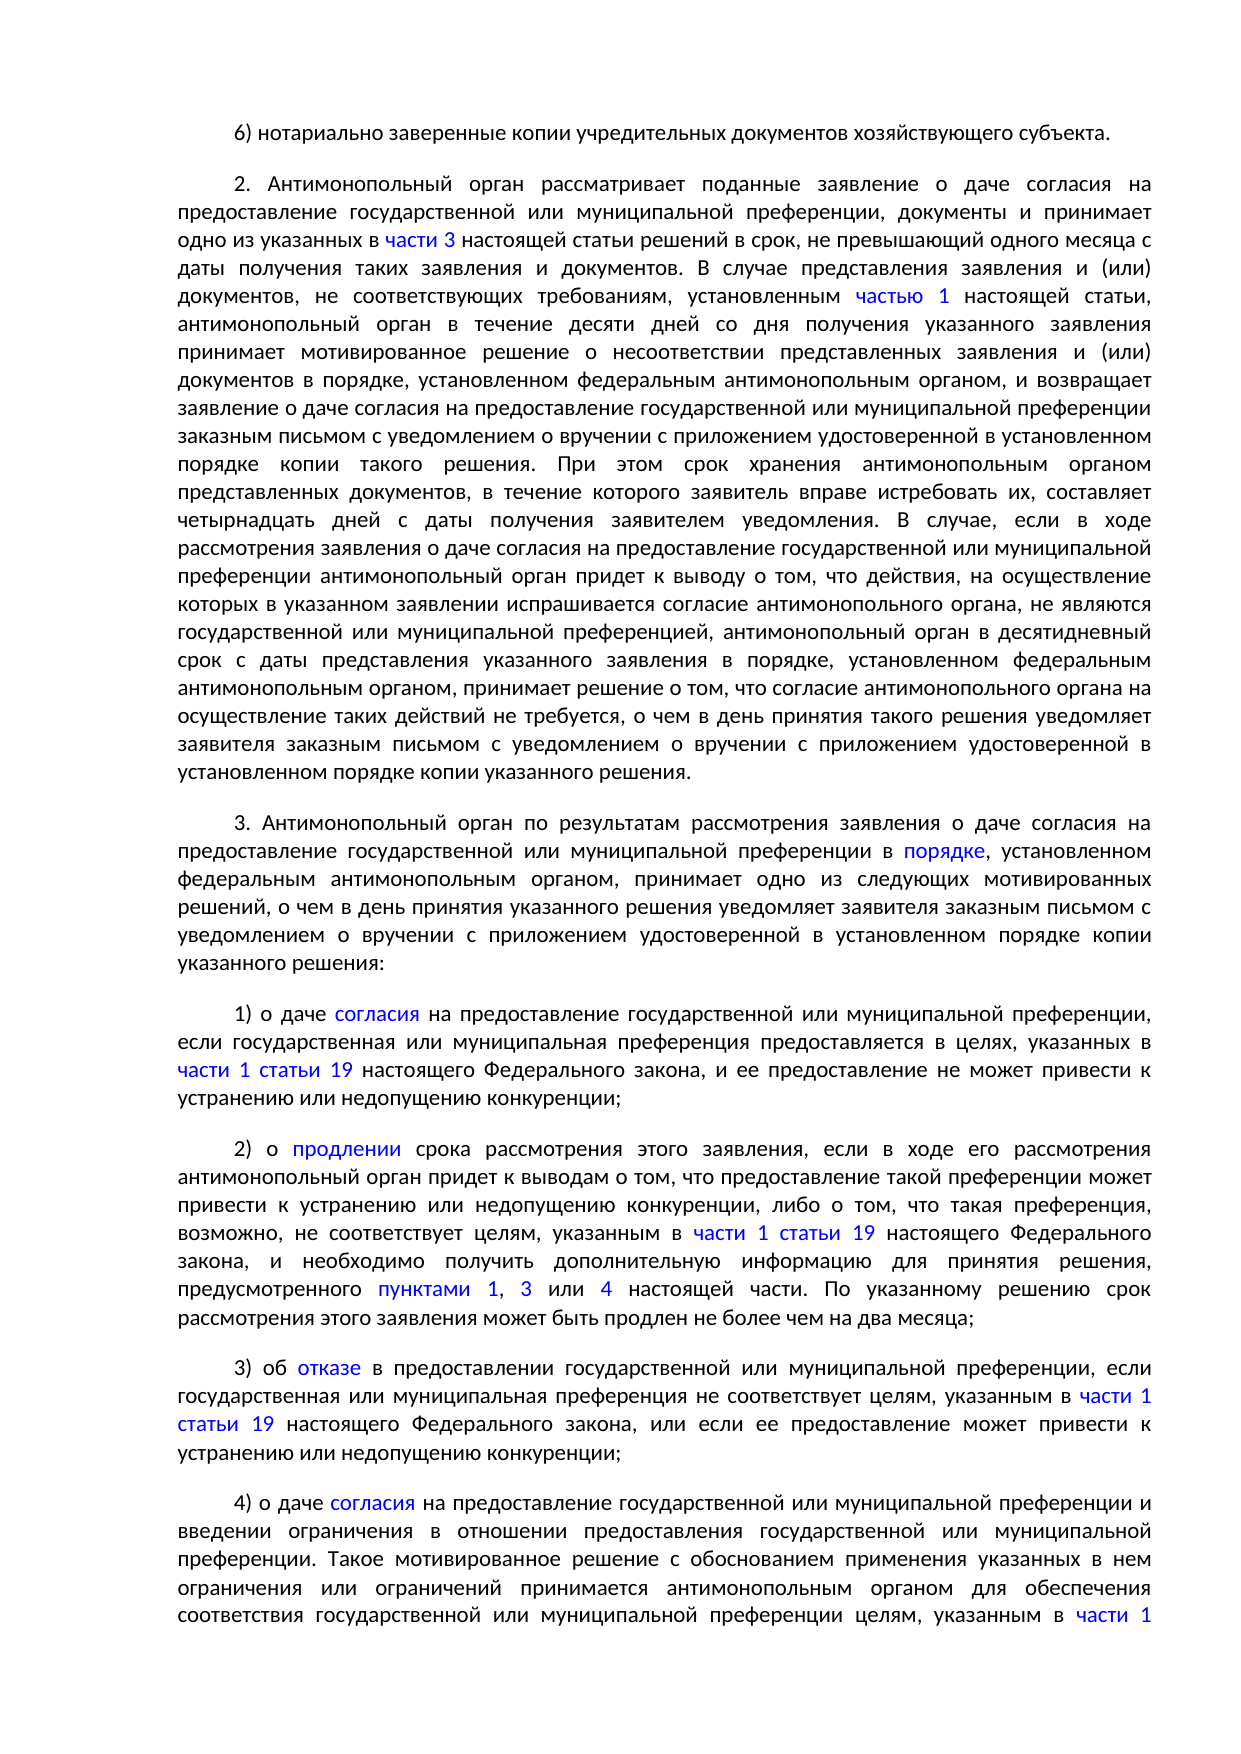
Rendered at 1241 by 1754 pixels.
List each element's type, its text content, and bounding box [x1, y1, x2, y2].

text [177, 1488, 1152, 1629]
text 2. Антимонопольный орган рассматривает поданные заявление о даче согласия на предоставление государственной или муниципальной преференции, документы и принимает одно из указанных в части 3 настоящей статьи решений в срок, не превышающий одного месяца с даты получения таких заявления и документов. В случае представления заявления и (или) документов, не соответствующих требованиям, установленным частью 1 настоящей статьи, антимонопольный орган в течение десяти дней со дня получения указанного заявления принимает мотивированное решение о несоответствии представленных заявления и (или) документов в порядке, установленном федеральным антимонопольным органом, и возвращает заявление о даче согласия на предоставление государственной или муниципальной преференции заказным письмом с уведомлением о вручении с приложением удостоверенной в установленном порядке копии такого решения. При этом срок хранения антимонопольным органом представленных документов, в течение которого заявитель вправе истребовать их, составляет четырнадцать дней с даты получения заявителем уведомления. В случае, если в ходе рассмотрения заявления о даче согласия на предоставление государственной или муниципальной преференции антимонопольный орган придет к выводу о том, что действия, на осуществление которых в указанном заявлении испрашивается согласие антимонопольного органа, не являются государственной или муниципальной преференцией, антимонопольный орган в десятидневный срок с даты представления указанного заявления в порядке, установленном федеральным антимонопольным органом, принимает решение о том, что согласие антимонопольного органа на осуществление таких действий не требуется, о чем в день принятия такого решения уведомляет заявителя заказным письмом с уведомлением о вручении с приложением удостоверенной в установленном порядке копии указанного решения. [177, 169, 1152, 786]
text 3. Антимонопольный орган по результатам рассмотрения заявления о даче согласия на предоставление государственной или муниципальной преференции в порядке, установленном федеральным антимонопольным органом, принимает одно из следующих мотивированных решений, о чем в день принятия указанного решения уведомляет заявителя заказным письмом с уведомлением о вручении с приложением удостоверенной в установленном порядке копии указанного решения: [177, 808, 1152, 977]
text 1) о даче согласия на предоставление государственной или муниципальной преференции, если государственная или муниципальная преференция предоставляется в целях, указанных в части 1 статьи 19 настоящего Федерального закона, и ее предоставление не может привести к устранению или недопущению конкуренции; [177, 999, 1152, 1112]
text 3) об отказе в предоставлении государственной или муниципальной преференции, если государственная или муниципальная преференция не соответствует целям, указанным в части 1 статьи 19 настоящего Федерального закона, или если ее предоставление может привести к устранению или недопущению конкуренции; [177, 1353, 1152, 1466]
text 6) нотариально заверенные копии учредительных документов хозяйствующего субъекта. [177, 118, 1152, 146]
text 2) о продлении срока рассмотрения этого заявления, если в ходе его рассмотрения антимонопольный орган придет к выводам о том, что предоставление такой преференции может привести к устранению или недопущению конкуренции, либо о том, что такая преференция, возможно, не соответствует целям, указанным в части 1 статьи 19 настоящего Федерального закона, и необходимо получить дополнительную информацию для принятия решения, предусмотренного пунктами 1, 3 или 4 настоящей части. По указанному решению срок рассмотрения этого заявления может быть продлен не более чем на два месяца; [177, 1134, 1152, 1331]
